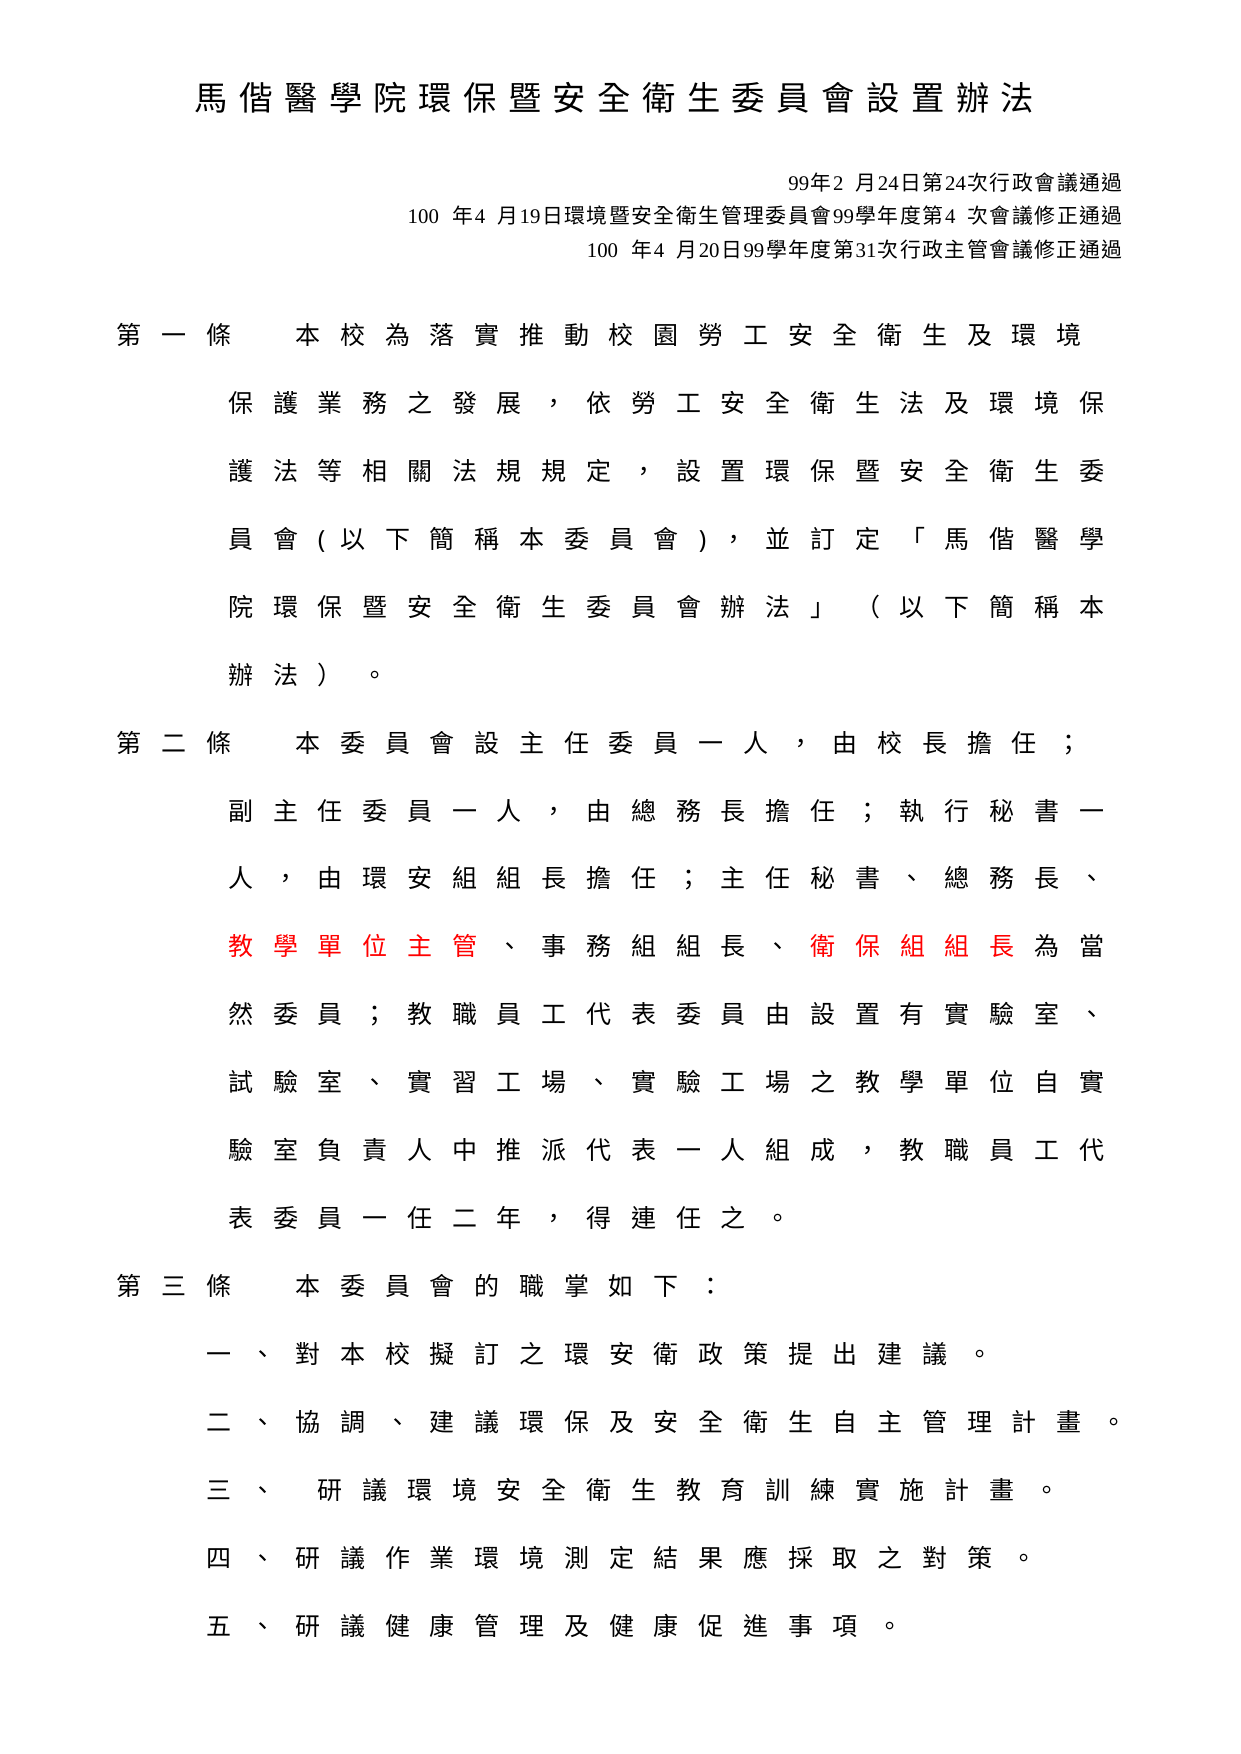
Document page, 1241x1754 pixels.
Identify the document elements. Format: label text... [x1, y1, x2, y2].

text 100年4月19日環境暨安全衛生管理委員會99學年度第4次會議修正通過 [116, 198, 1124, 232]
text 100年4月20日99學年度第31次行政主管會議修正通過 [116, 232, 1124, 266]
text 第24次行政會議通過 [116, 164, 1124, 198]
text 四、研議作業環境測定結果應採取之對策。 [205, 1522, 1124, 1590]
text 第一條 本校為落實推動校園勞工安全衛生及環境保護業務之發展，依勞工安全衛生法及環境保護法等相關法規規定，設置環保暨安全衛生委員會(以下簡稱本委員會)，並訂定「馬偕醫學院環保暨安全衛生委員會辦法」（以下簡稱本辦法）。 [116, 300, 1124, 707]
text 第三條 本委員會的職掌如下： [116, 1251, 1124, 1318]
text 五、研議健康管理及健康促進事項。 [205, 1590, 1124, 1658]
text 第二條 本委員會設主任委員一人，由校長擔任；副主任委員一人，由總務長擔任；執行秘書一人，由環安組組長擔任；主任秘書、總務長、教學單位主管、事務組組長、衛保組組長為當然委員；教職員工代表委員由設置有實驗室、試驗室、實習工場、實驗工場之教學單位自實驗室負責人中推派代表一人組成，教職員工代表委員一任二年，得連任之。 [116, 707, 1124, 1251]
text 二、協調、建議環保及安全衛生自主管理計畫。 [205, 1386, 1124, 1454]
list 馬偕醫學院環保暨安全衛生委員會設置辦法 [116, 62, 1124, 130]
text 三、 研議環境安全衛生教育訓練實施計畫。 [205, 1454, 1124, 1522]
text 一、對本校擬訂之環安衛政策提出建議。 [205, 1318, 1124, 1386]
